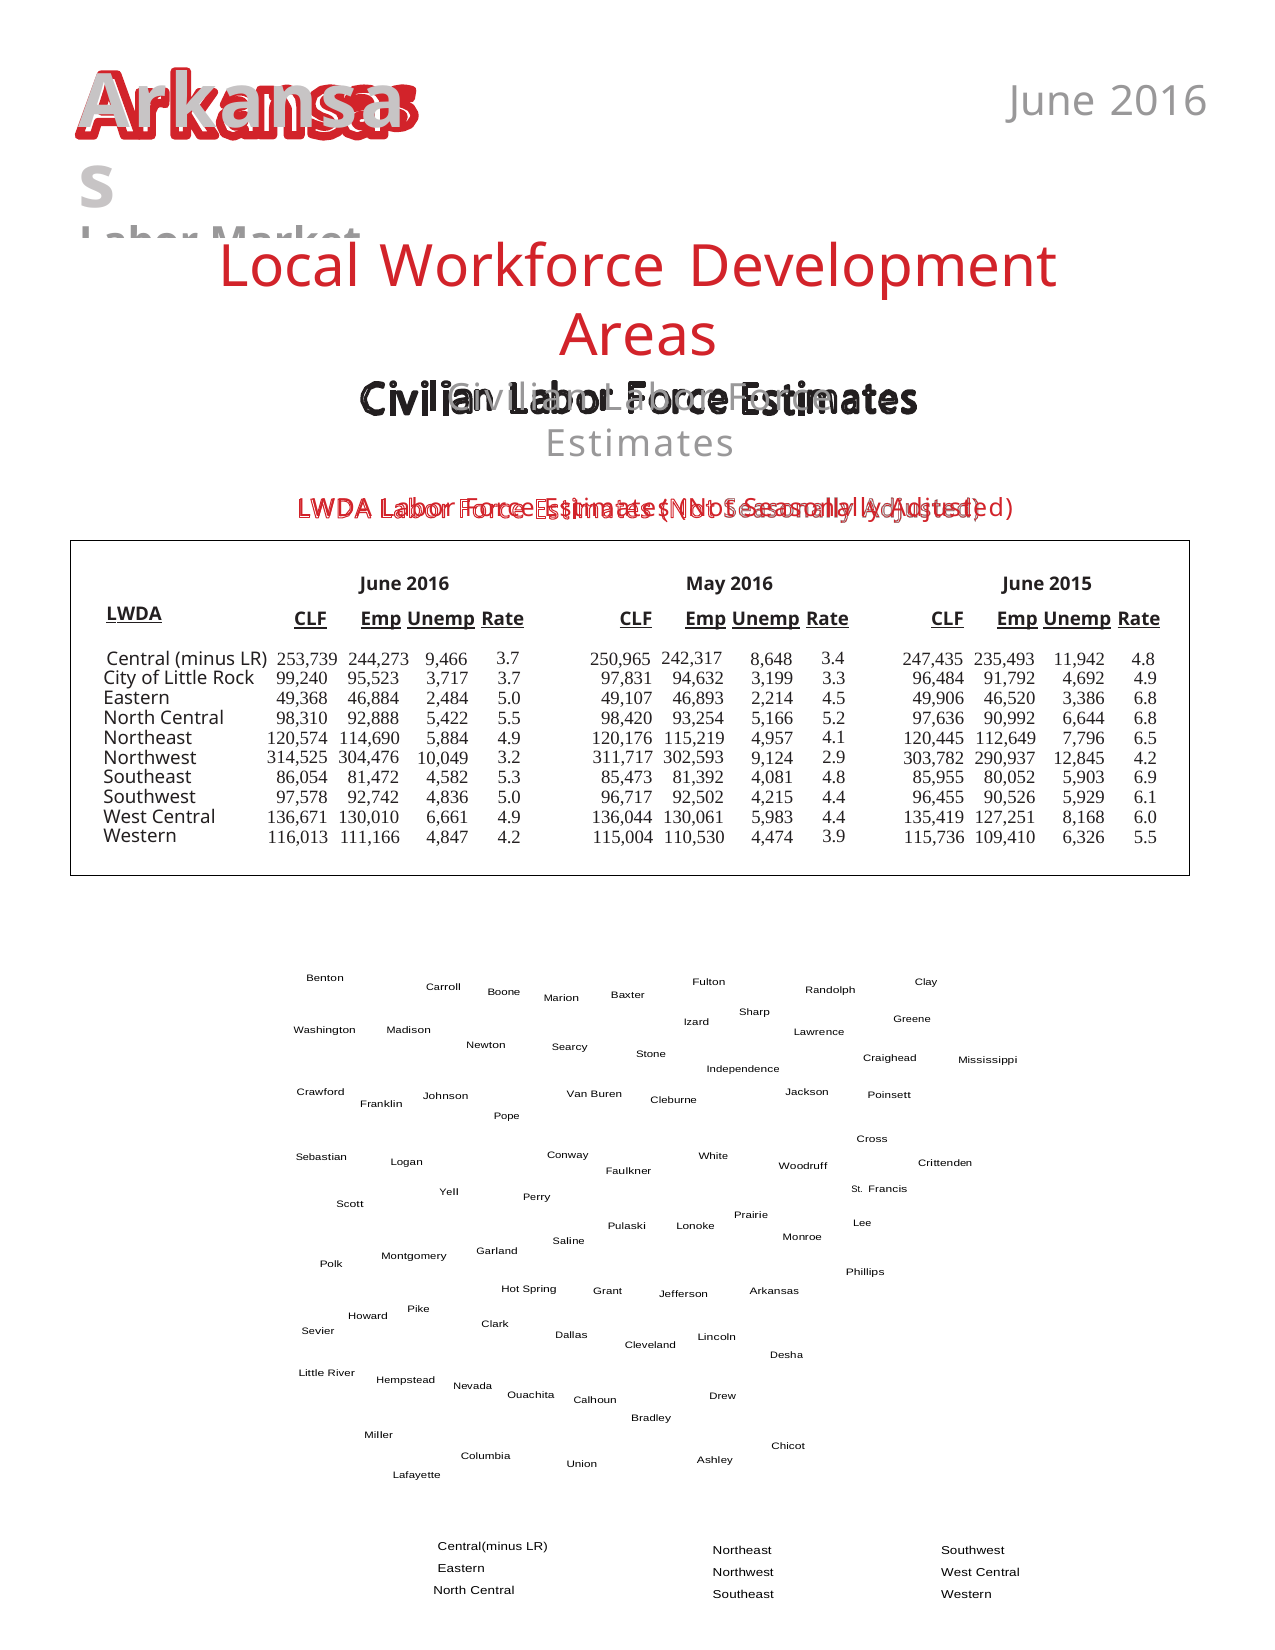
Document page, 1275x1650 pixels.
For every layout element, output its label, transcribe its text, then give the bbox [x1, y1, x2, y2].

text Central(minus LR) Eastern [437, 1539, 550, 1574]
text Southeast [712, 1588, 779, 1601]
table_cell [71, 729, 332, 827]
text LWDA Labor Force Estimates (Not Seasonally Adjusted) [298, 490, 1212, 521]
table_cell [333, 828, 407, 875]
text Local Workforce Development Areas [149, 233, 1127, 371]
text Chicot [771, 1436, 1212, 1452]
text West Central [941, 1566, 1212, 1579]
text Northwest [712, 1566, 780, 1579]
text North Central [62, 1584, 514, 1597]
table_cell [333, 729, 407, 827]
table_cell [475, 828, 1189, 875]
text Cross [856, 1128, 1212, 1144]
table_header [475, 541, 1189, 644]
text Northeast [712, 1543, 776, 1557]
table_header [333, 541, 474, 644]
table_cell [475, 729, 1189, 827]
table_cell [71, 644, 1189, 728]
text Civilian Labor Force Estimates [355, 371, 923, 462]
text Western [941, 1588, 1212, 1601]
text Southwest [941, 1543, 1212, 1557]
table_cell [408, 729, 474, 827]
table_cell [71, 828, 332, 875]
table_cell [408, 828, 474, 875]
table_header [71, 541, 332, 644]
